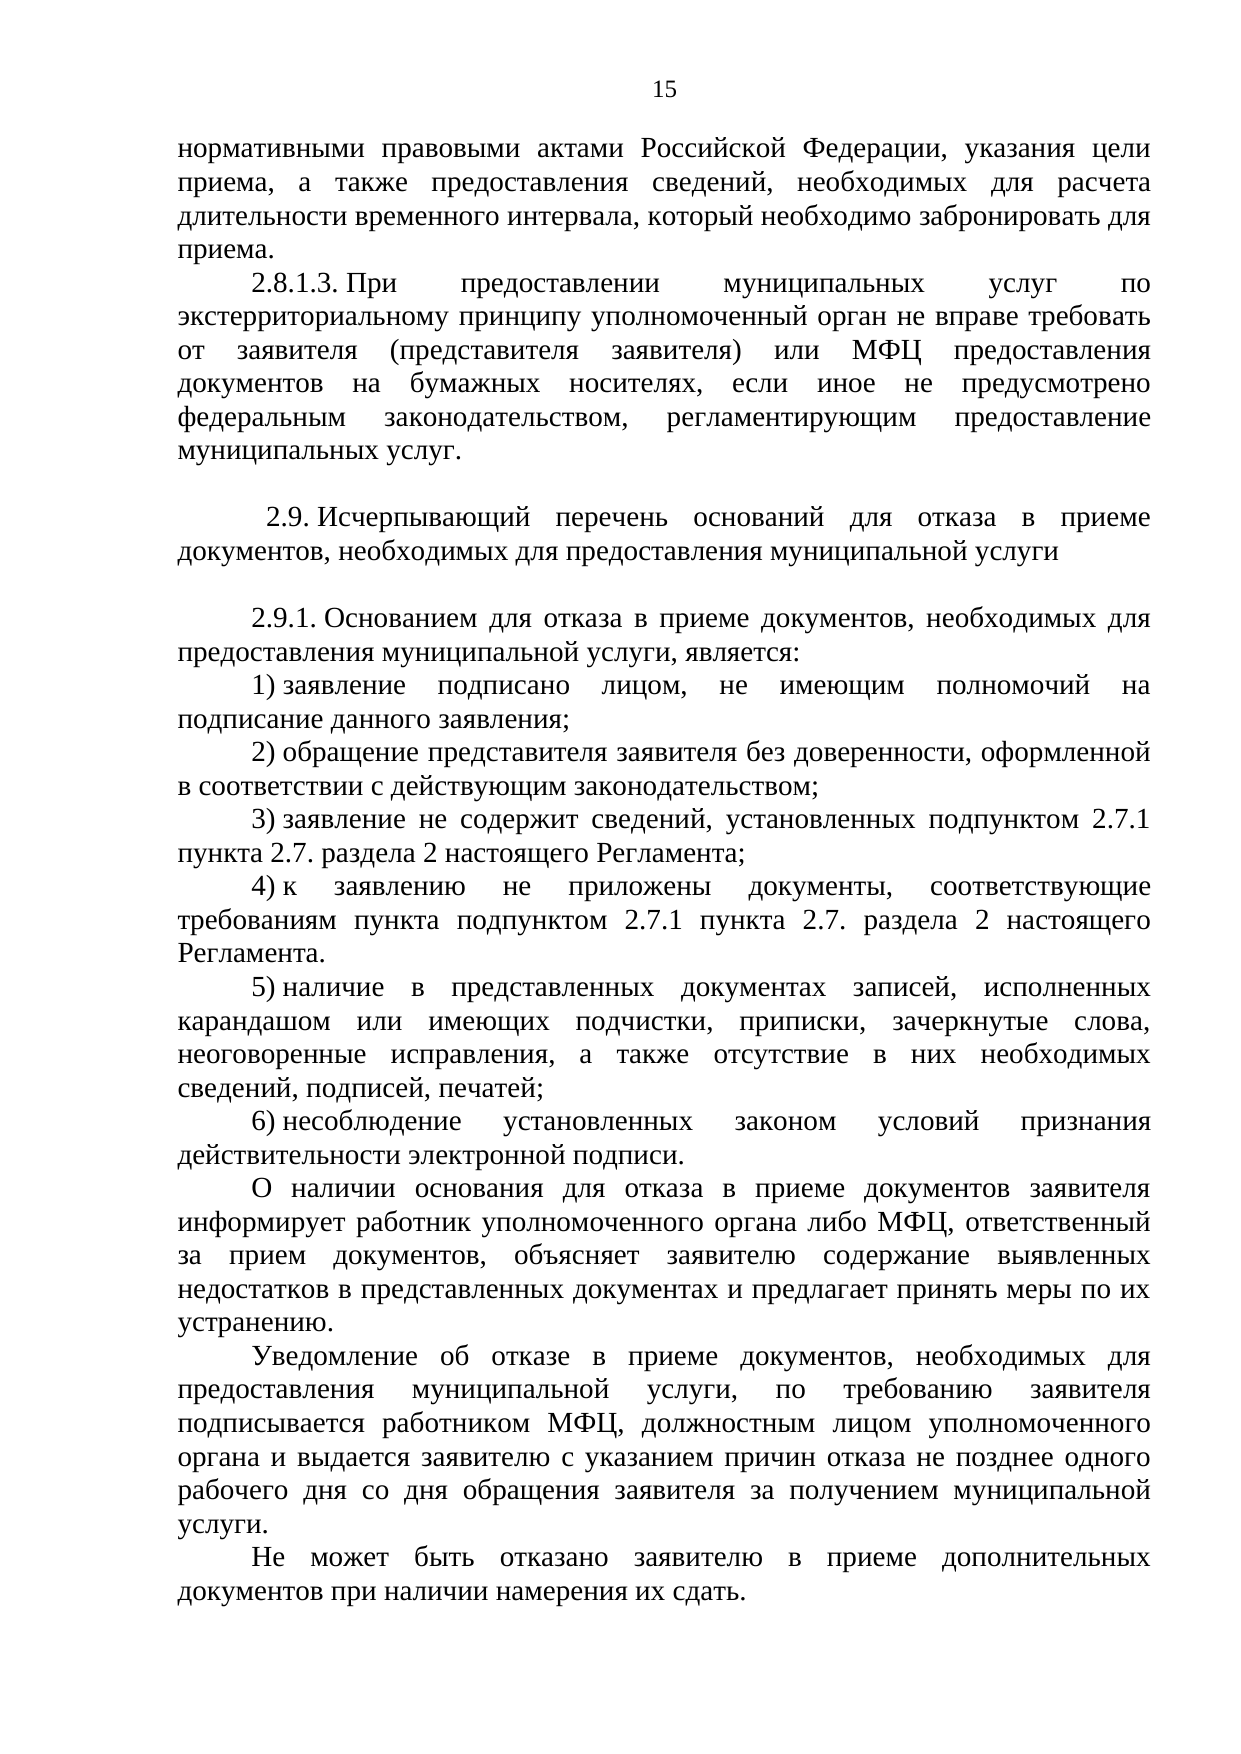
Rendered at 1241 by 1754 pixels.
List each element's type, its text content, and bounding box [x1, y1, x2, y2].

text 4) к заявлению не приложены документы, соответствующие требованиям пункта подпунктом 2.7.1 пункта 2.7. раздела 2 настоящего Регламента. [177, 868, 1152, 969]
text 2.8.1.3. При предоставлении муниципальных услуг по экстерриториальному принципу уполномоченный орган не вправе требовать от заявителя (представителя заявителя) или МФЦ предоставления документов на бумажных носителях, если иное не предусмотрено федеральным законодательством, регламентирующим предоставление муниципальных услуг. [177, 265, 1152, 466]
text 3) заявление не содержит сведений, установленных подпунктом 2.7.1 пункта 2.7. раздела 2 настоящего Регламента; [177, 801, 1152, 868]
text О наличии основания для отказа в приеме документов заявителя информирует работник уполномоченного органа либо МФЦ, ответственный за прием документов, объясняет заявителю содержание выявленных недостатков в представленных документах и предлагает принять меры по их устранению. [177, 1170, 1152, 1338]
text Уведомление об отказе в приеме документов, необходимых для предоставления муниципальной услуги, по требованию заявителя подписывается работником МФЦ, должностным лицом уполномоченного органа и выдается заявителю с указанием причин отказа не позднее одного рабочего дня со дня обращения заявителя за получением муниципальной услуги. [177, 1338, 1152, 1539]
text 2) обращение представителя заявителя без доверенности, оформленной в соответствии с действующим законодательством; [177, 734, 1152, 801]
text 6) несоблюдение установленных законом условий признания действительности электронной подписи. [177, 1103, 1152, 1170]
text Не может быть отказано заявителю в приеме дополнительных документов при наличии намерения их сдать. [177, 1539, 1152, 1606]
text 1) заявление подписано лицом, не имеющим полномочий на подписание данного заявления; [177, 667, 1152, 734]
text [177, 131, 1152, 265]
text 2.9.1. Основанием для отказа в приеме документов, необходимых для предоставления муниципальной услуги, является: [177, 600, 1152, 667]
text 2.9. Исчерпывающий перечень оснований для отказа в приеме документов, необходимых для предоставления муниципальной услуги [177, 499, 1152, 567]
text 5) наличие в представленных документах записей, исполненных карандашом или имеющих подчистки, приписки, зачеркнутые слова, неоговоренные исправления, а также отсутствие в них необходимых сведений, подписей, печатей; [177, 969, 1152, 1103]
